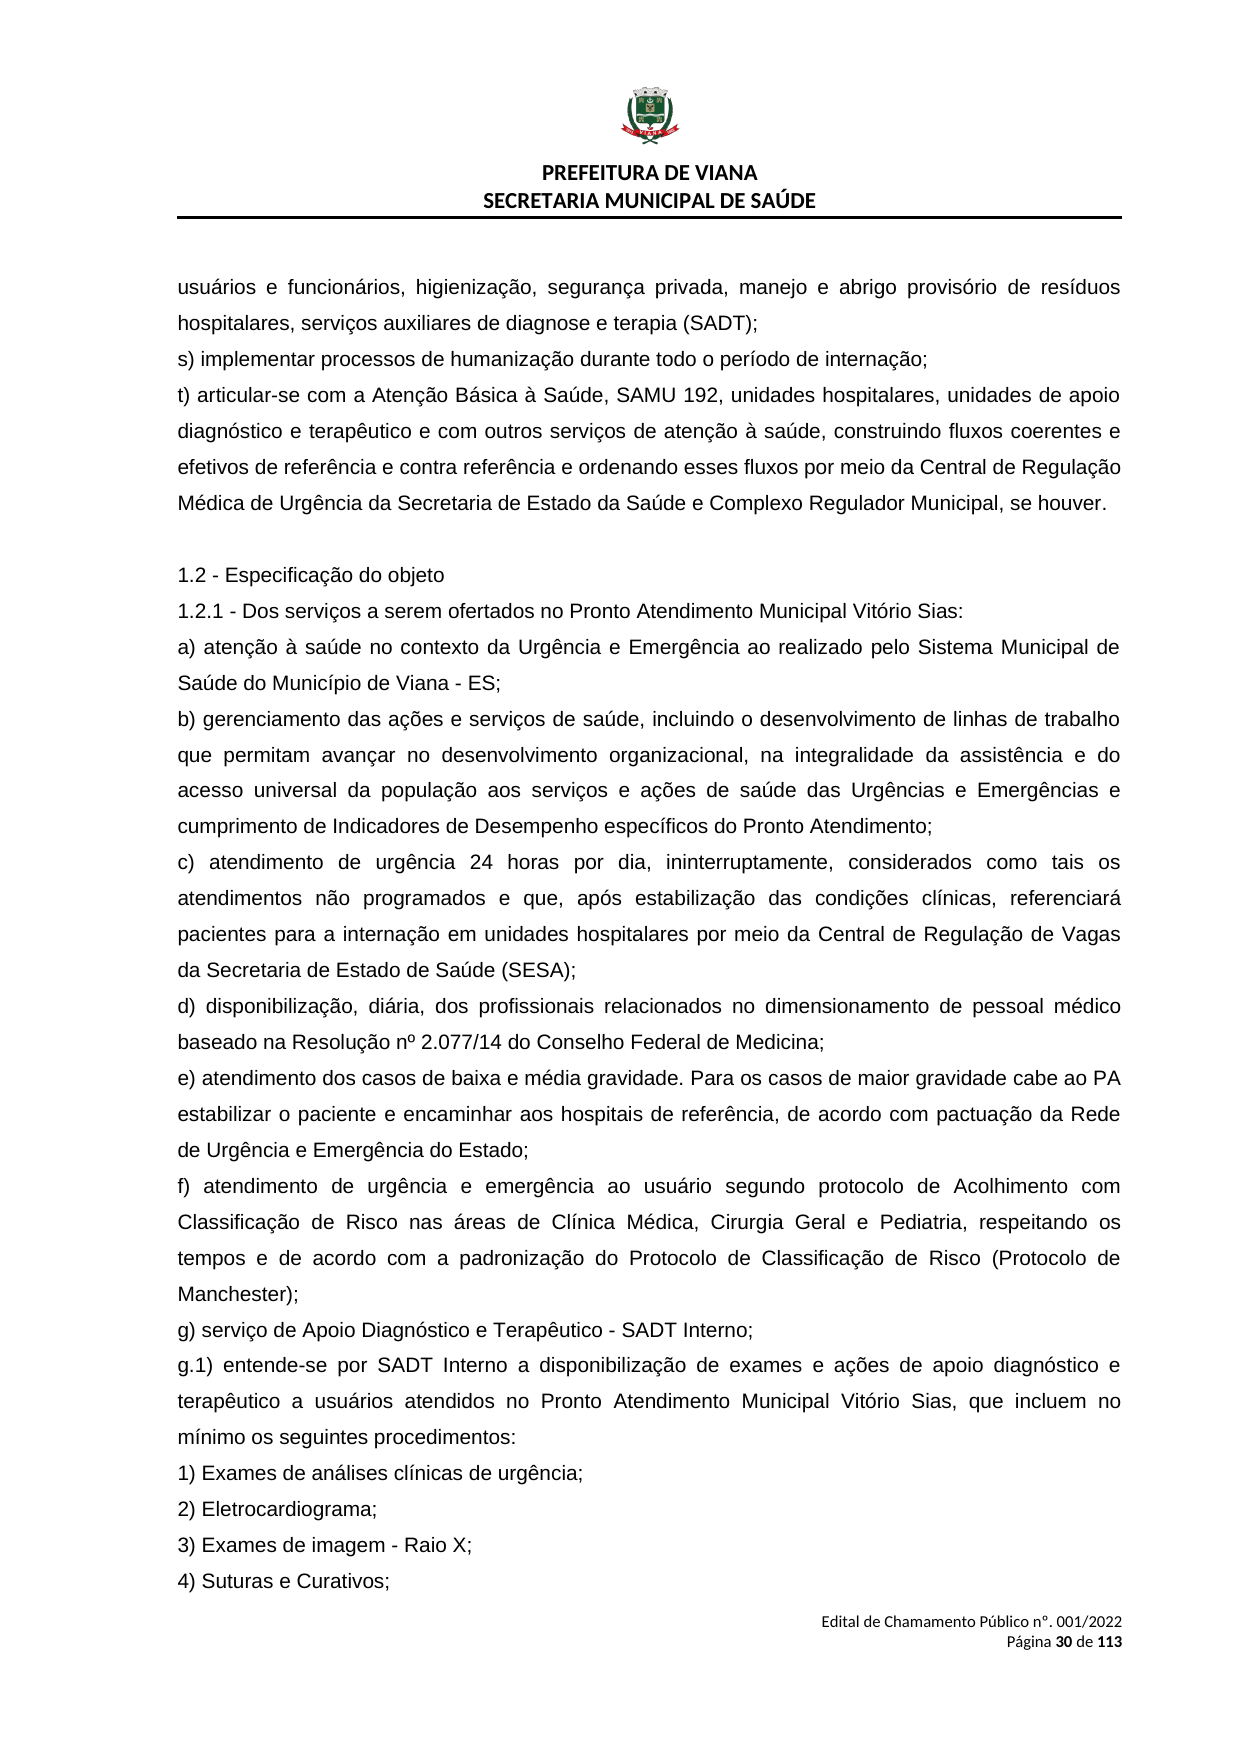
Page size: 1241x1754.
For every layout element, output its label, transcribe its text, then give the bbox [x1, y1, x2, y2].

text f) atendimento de urgência e emergência ao usuário segundo protocolo de Acolhimento com Classificação de Risco nas áreas de Clínica Médica, Cirurgia Geral e Pediatria, respeitando os tempos e de acordo com a padronização do Protocolo de Classificação de Risco (Protocolo de Manchester); [177, 1174, 1122, 1305]
text 4) Suturas e Curativos; [177, 1569, 1122, 1593]
text a) atenção à saúde no contexto da Urgência e Emergência ao realizado pelo Sistema Municipal de Saúde do Município de Viana - ES; [177, 634, 1122, 694]
text t) articular-se com a Atenção Básica à Saúde, SAMU 192, unidades hospitalares, unidades de apoio diagnóstico e terapêutico e com outros serviços de atenção à saúde, construindo fluxos coerentes e efetivos de referência e contra referência e ordenando esses fluxos por meio da Central de Regulação Médica de Urgência da Secretaria de Estado da Saúde e Complexo Regulador Municipal, se houver. [177, 383, 1122, 515]
text 1.2.1 - Dos serviços a serem ofertados no Pronto Atendimento Municipal Vitório Sias: [177, 599, 1122, 623]
text 1.2 - Especificação do objeto [177, 563, 1122, 587]
text g.1) entende-se por SADT Interno a disponibilização de exames e ações de apoio diagnóstico e terapêutico a usuários atendidos no Pronto Atendimento Municipal Vitório Sias, que incluem no mínimo os seguintes procedimentos: [177, 1353, 1122, 1449]
text b) gerenciamento das ações e serviços de saúde, incluindo o desenvolvimento de linhas de trabalho que permitam avançar no desenvolvimento organizacional, na integralidade da assistência e do acesso universal da população aos serviços e ações de saúde das Urgências e Emergências e cumprimento de Indicadores de Desempenho específicos do Pronto Atendimento; [177, 706, 1122, 838]
text 3) Exames de imagem - Raio X; [177, 1533, 1122, 1557]
text g) serviço de Apoio Diagnóstico e Terapêutico - SADT Interno; [177, 1317, 1122, 1341]
text c) atendimento de urgência 24 horas por dia, ininterruptamente, considerados como tais os atendimentos não programados e que, após estabilização das condições clínicas, referenciará pacientes para a internação em unidades hospitalares por meio da Central de Regulação de Vagas da Secretaria de Estado de Saúde (SESA); [177, 850, 1122, 982]
text s) implementar processos de humanização durante todo o período de internação; [177, 347, 1122, 371]
picture [609, 73, 690, 158]
text d) disponibilização, diária, dos profissionais relacionados no dimensionamento de pessoal médico baseado na Resolução nº 2.077/14 do Conselho Federal de Medicina; [177, 994, 1122, 1054]
text 2) Eletrocardiograma; [177, 1497, 1122, 1521]
text e) atendimento dos casos de baixa e média gravidade. Para os casos de maior gravidade cabe ao PA estabilizar o paciente e encaminhar aos hospitais de referência, de acordo com pactuação da Rede de Urgência e Emergência do Estado; [177, 1066, 1122, 1162]
text 1) Exames de análises clínicas de urgência; [177, 1461, 1122, 1485]
